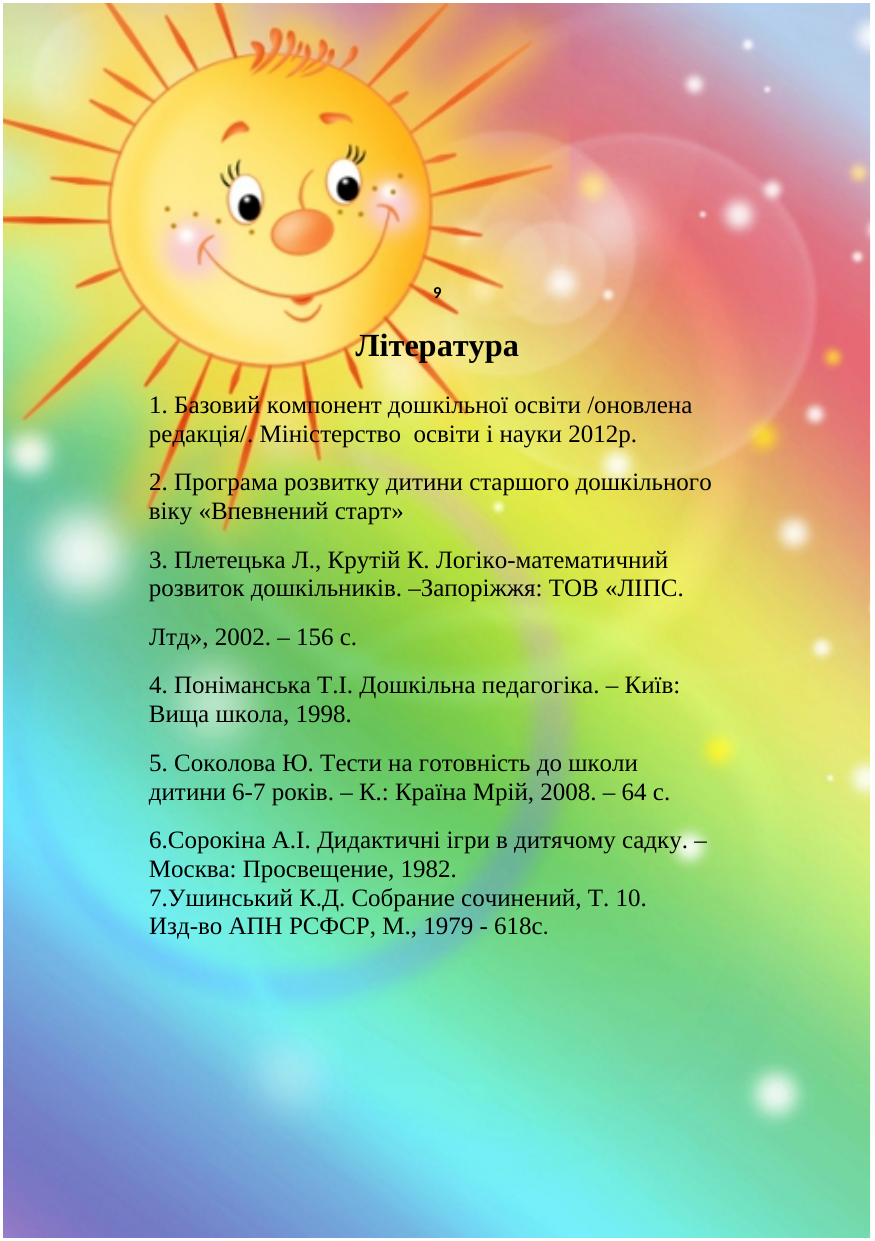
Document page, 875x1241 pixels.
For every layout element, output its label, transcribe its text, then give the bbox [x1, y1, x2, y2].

text 5. Соколова Ю. Тести на готовність до школи дитини 6-7 років. – К.: Країна Мрій, 2008. – 64 с. [149, 748, 799, 805]
text 4. Поніманська Т.І. Дошкільна педагогіка. – Київ: Вища школа, 1998. [149, 671, 799, 728]
text 6.Сорокіна А.І. Дидактичні ігри в дитячому садку. – Москва: Просвещение, 1982. [149, 825, 799, 883]
text 2. Програма розвитку дитини старшого дошкільного віку «Впевнений старт» [149, 467, 799, 525]
picture [3, 3, 871, 1238]
text 3. Плетецька Л., Крутій К. Логіко-математичний розвиток дошкільників. –Запоріжжя: ТОВ «ЛІПС. [149, 545, 799, 602]
text 9 [75, 283, 799, 303]
text 7.Ушинський К.Д. Собрание сочинений, Т. 10. [149, 883, 799, 911]
text 1. Базовий компонент дошкільної освіти /оновлена редакція/. Міністерство освіти і науки 2012р. [149, 390, 799, 448]
text Література [75, 327, 799, 364]
text Изд-во АПН РСФСР, М., 1979 - 618с. [149, 911, 799, 941]
text Лтд», 2002. – 156 с. [149, 622, 799, 651]
